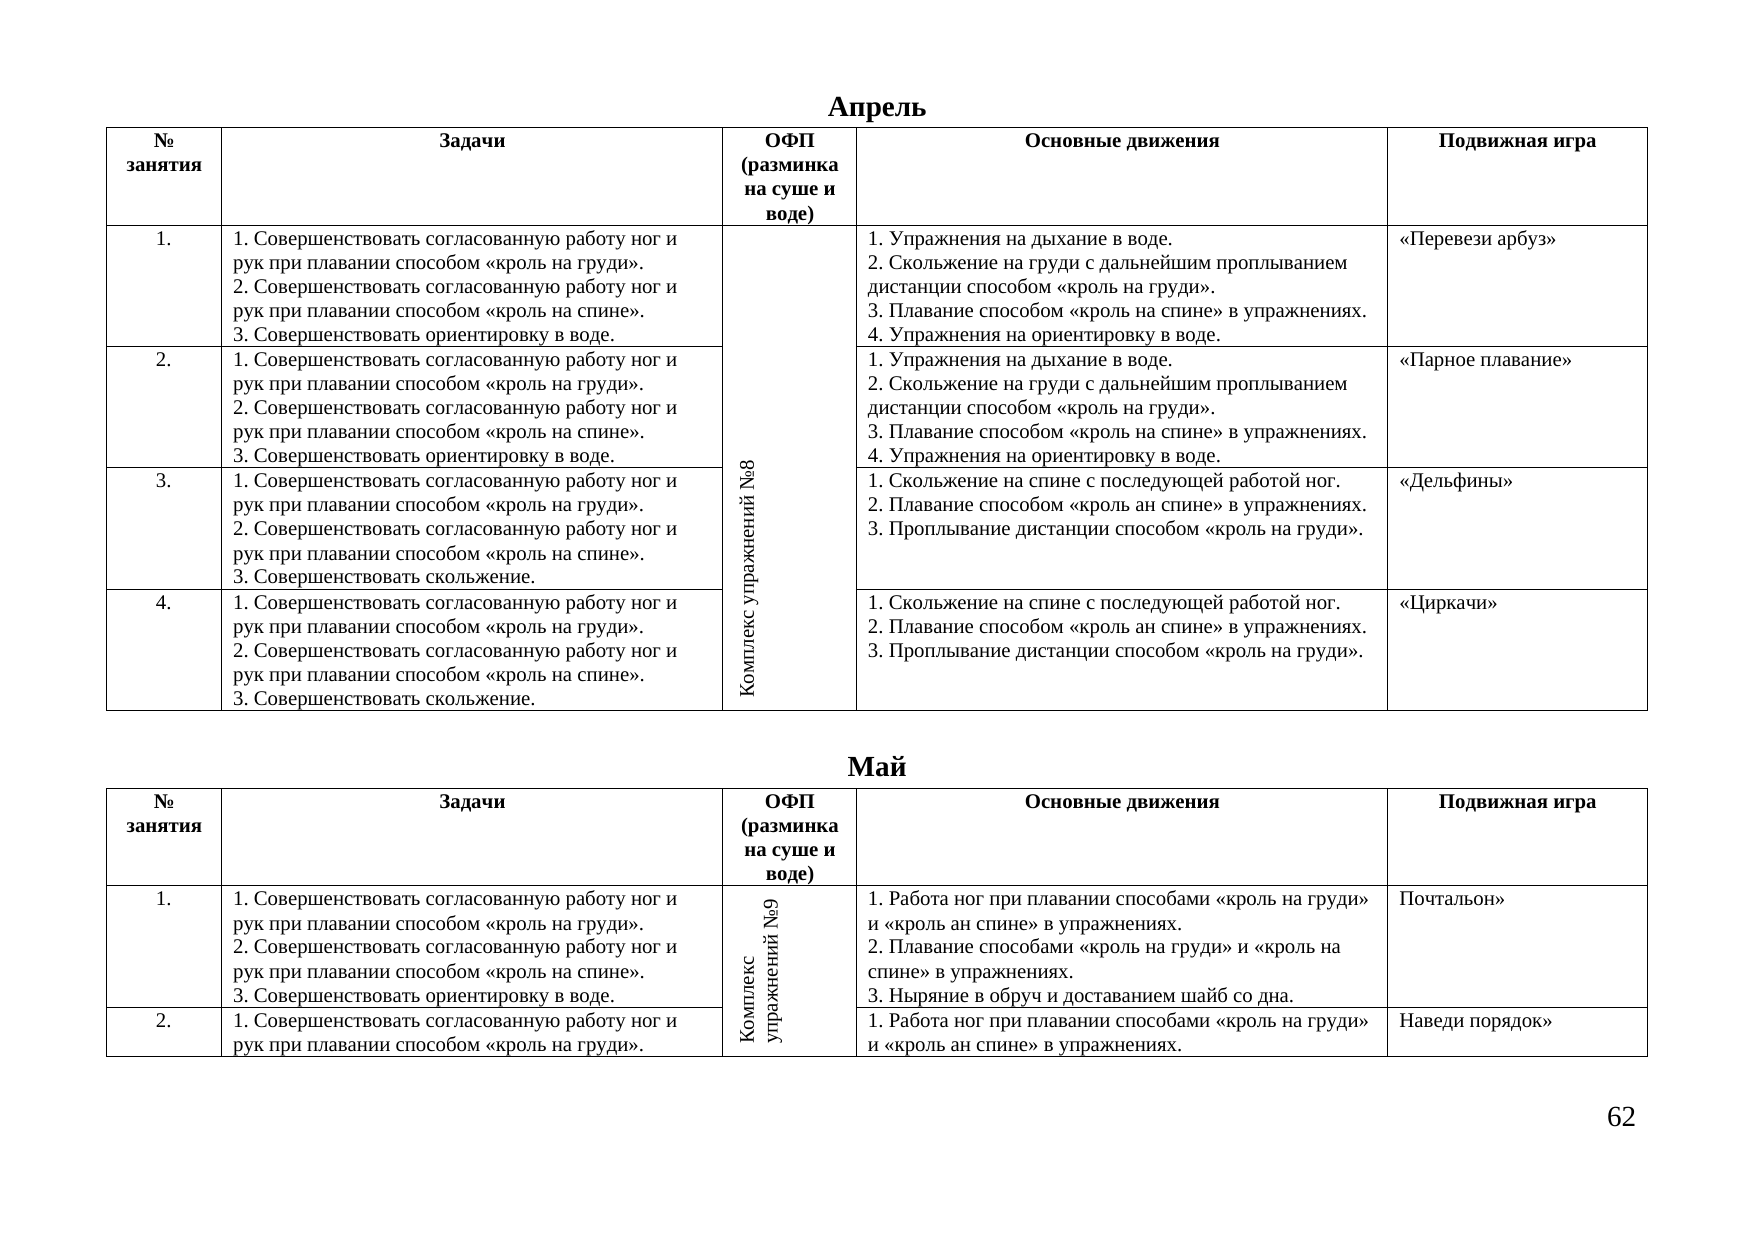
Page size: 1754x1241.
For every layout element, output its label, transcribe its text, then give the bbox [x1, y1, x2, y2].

table_cell [107, 468, 221, 588]
table_cell [107, 226, 221, 346]
table_cell 1. Скольжение на спине с последующей работой ног. 2. Плавание способом «кроль ан спине» в упражнениях. 3. Проплывание дистанции способом «кроль на груди». [857, 468, 1387, 588]
table_header Основные движения [857, 789, 1387, 885]
table_cell 1. Скольжение на спине с последующей работой ног. 2. Плавание способом «кроль ан спине» в упражнениях. 3. Проплывание дистанции способом «кроль на груди». [857, 590, 1387, 710]
table_header Основные движения [857, 128, 1387, 224]
table_cell «Циркачи» [1388, 590, 1647, 710]
table_header Задачи [222, 128, 722, 224]
table_cell Комплекс упражнений №8 [723, 226, 856, 710]
table_cell 1. Упражнения на дыхание в воде. 2. Скольжение на груди с дальнейшим проплыванием дистанции способом «кроль на груди». 3. Плавание способом «кроль на спине» в упражнениях. 4. Упражнения на ориентировку в воде. [857, 226, 1387, 346]
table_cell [222, 1008, 722, 1056]
table_cell «Перевези арбуз» [1388, 226, 1647, 346]
table_cell Наведи порядок» [1388, 1008, 1647, 1056]
table_header Задачи [222, 789, 722, 885]
table_header Подвижная игра [1388, 789, 1647, 885]
table_cell [107, 886, 221, 1007]
table_cell «Парное плавание» [1388, 347, 1647, 467]
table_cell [857, 1008, 1387, 1056]
table_header ОФП (разминка на суше и воде) [723, 128, 856, 224]
table_cell [107, 1008, 221, 1056]
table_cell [222, 226, 722, 346]
text Апрель [118, 89, 1636, 122]
table_cell 1. Совершенствовать согласованную работу ног и рук при плавании способом «кроль на груди». 2. Совершенствовать согласованную работу ног и рук при плавании способом «кроль на спине». 3. Совершенствовать скольжение. [222, 468, 722, 588]
text Май [118, 749, 1636, 783]
table_header ОФП (разминка на суше и воде) [723, 789, 856, 885]
table_cell [107, 347, 221, 467]
table_header № занятия [107, 789, 221, 885]
table_cell [107, 590, 221, 710]
table_cell «Дельфины» [1388, 468, 1647, 588]
table_header № занятия [107, 128, 221, 224]
table_cell 1. Совершенствовать согласованную работу ног и рук при плавании способом «кроль на груди». 2. Совершенствовать согласованную работу ног и рук при плавании способом «кроль на спине». 3. Совершенствовать скольжение. [222, 590, 722, 710]
table_cell 1. Упражнения на дыхание в воде. 2. Скольжение на груди с дальнейшим проплыванием дистанции способом «кроль на груди». 3. Плавание способом «кроль на спине» в упражнениях. 4. Упражнения на ориентировку в воде. [857, 347, 1387, 467]
table_cell Комплекс упражнений №9 [723, 886, 856, 1056]
table_cell Почтальон» [1388, 886, 1647, 1007]
table_header Подвижная игра [1388, 128, 1647, 224]
